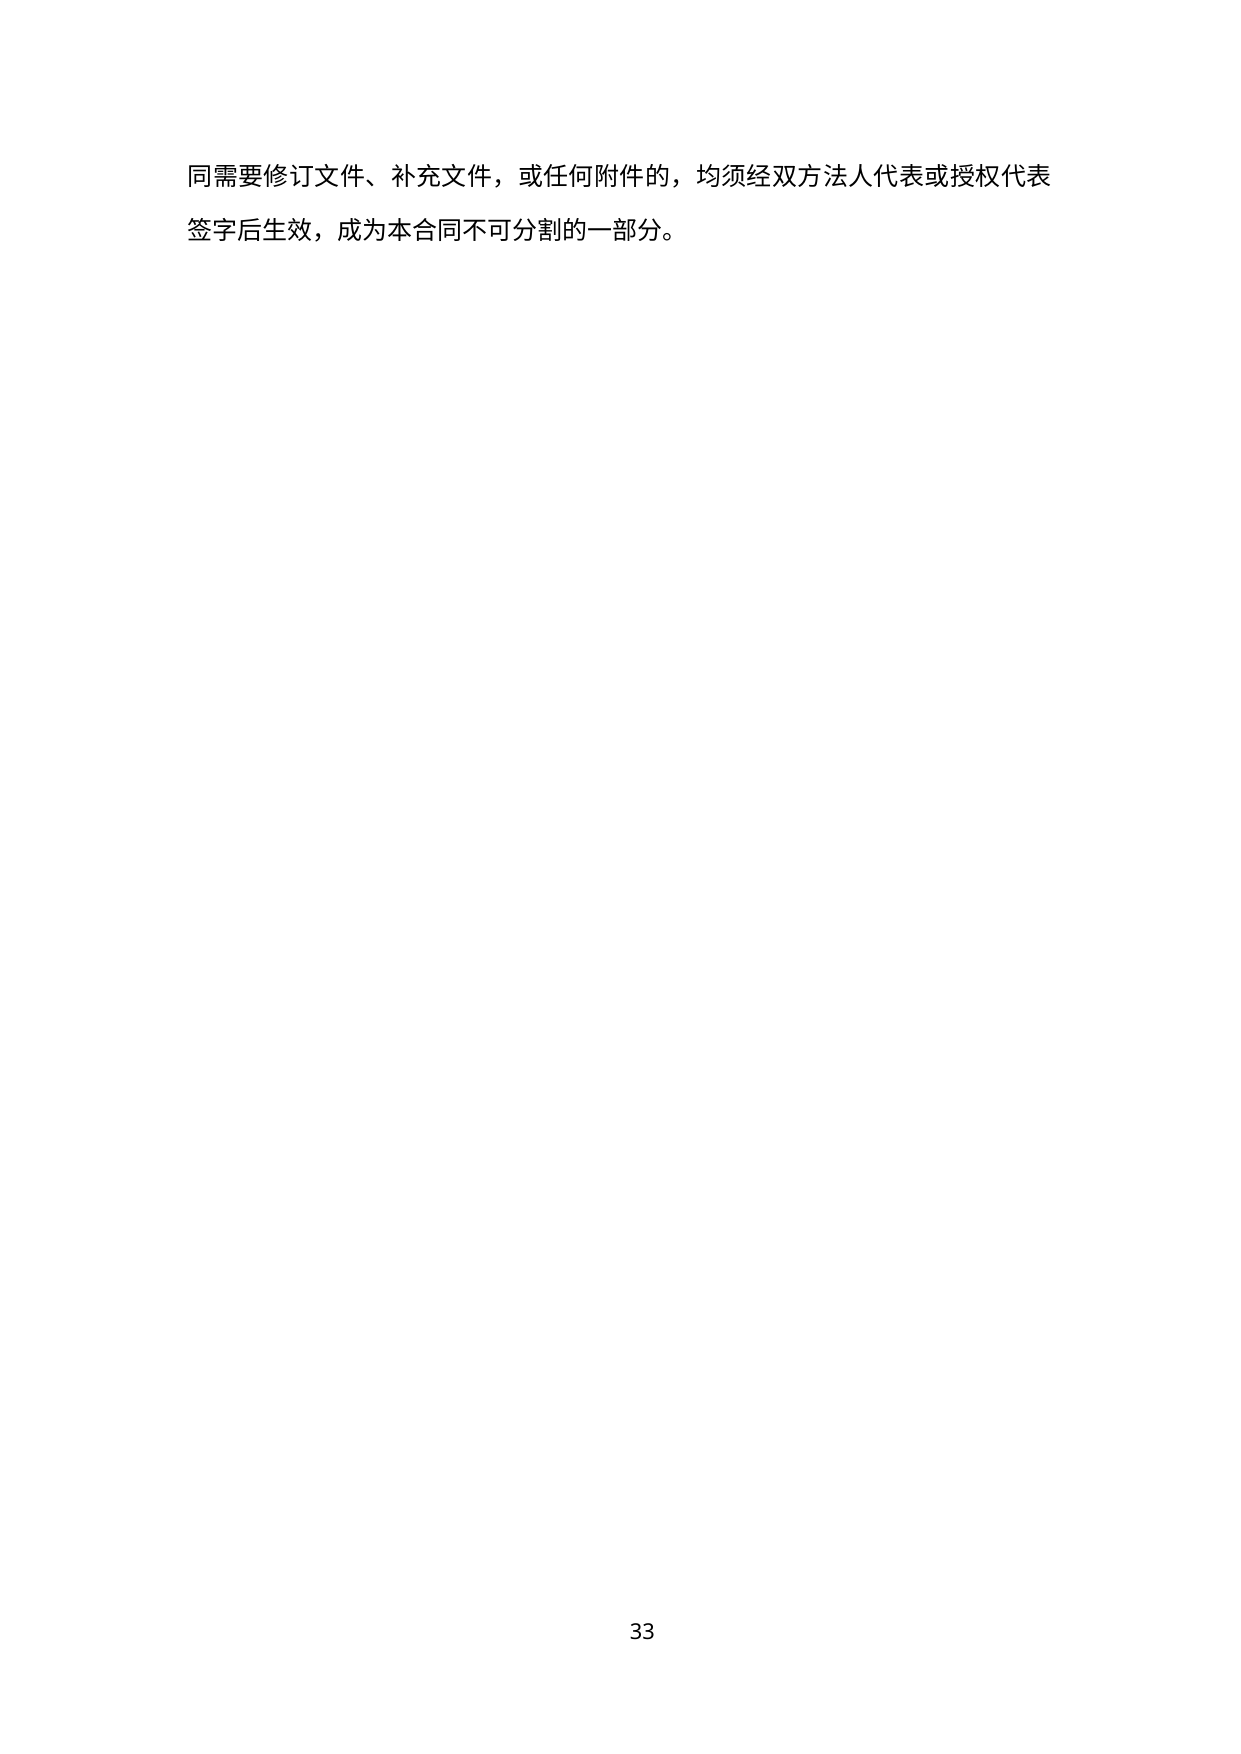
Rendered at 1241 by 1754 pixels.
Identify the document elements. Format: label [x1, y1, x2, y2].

text [187, 156, 1053, 247]
